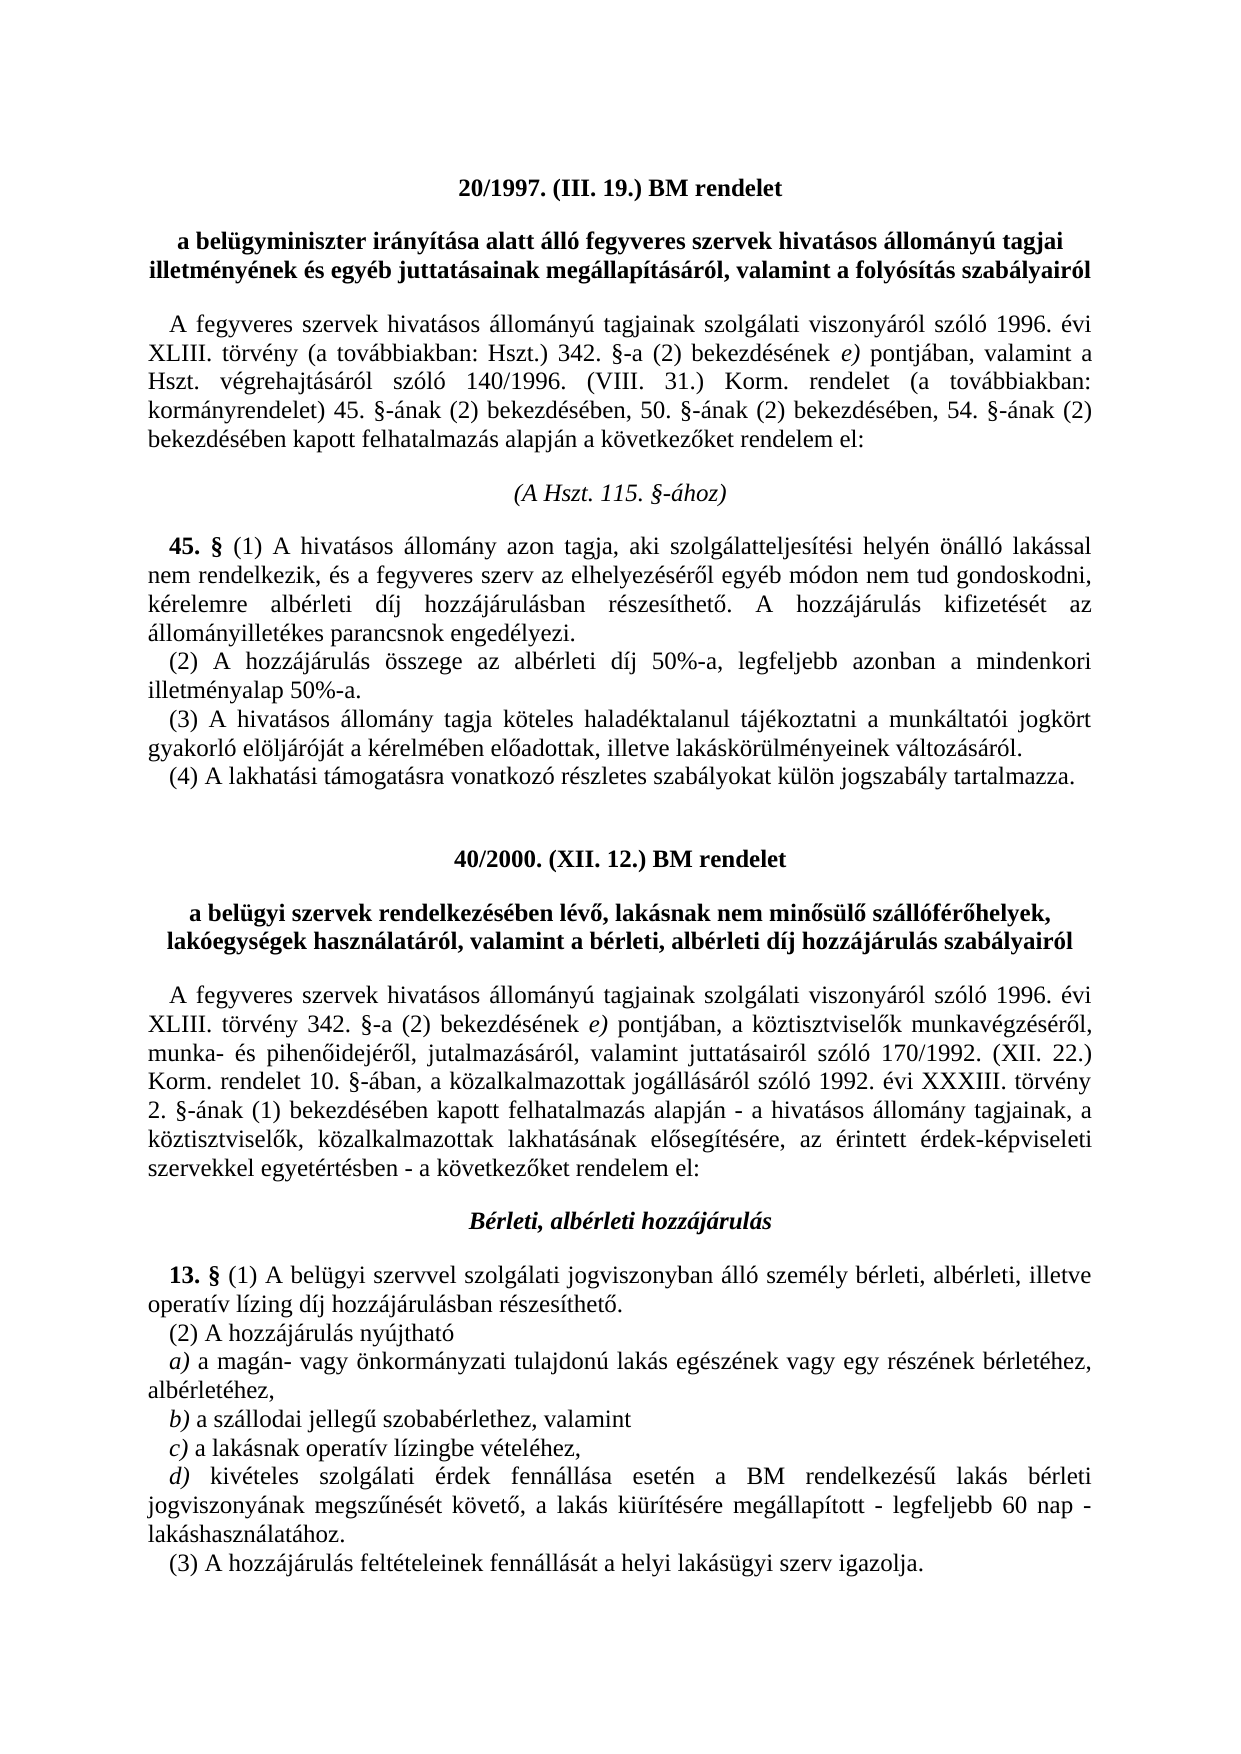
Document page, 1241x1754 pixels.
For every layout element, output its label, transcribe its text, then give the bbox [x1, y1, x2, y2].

text a belügyi szervek rendelkezésében lévő, lakásnak nem minősülő szállóférőhelyek, lakóegységek használatáról, valamint a bérleti, albérleti díj hozzájárulás szabályairól [148, 898, 1093, 955]
text A fegyveres szervek hivatásos állományú tagjainak szolgálati viszonyáról szóló 1996. évi XLIII. törvény (a továbbiakban: Hszt.) 342. §-a (2) bekezdésének e) pontjában, valamint a Hszt. végrehajtásáról szóló 140/1996. (VIII. 31.) Korm. rendelet (a továbbiakban: kormányrendelet) 45. §-ának (2) bekezdésében, 50. §-ának (2) bekezdésében, 54. §-ának (2) bekezdésében kapott felhatalmazás alapján a következőket rendelem el: [148, 309, 1093, 453]
text Bérleti, albérleti hozzájárulás [148, 1206, 1093, 1235]
text A fegyveres szervek hivatásos állományú tagjainak szolgálati viszonyáról szóló 1996. évi XLIII. törvény 342. §-a (2) bekezdésének e) pontjában, a köztisztviselők munkavégzéséről, munka- és pihenőidejéről, jutalmazásáról, valamint juttatásairól szóló 170/1992. (XII. 22.) Korm. rendelet 10. §-ában, a közalkalmazottak jogállásáról szóló 1992. évi XXXIII. törvény 2. §-ának (1) bekezdésében kapott felhatalmazás alapján - a hivatásos állomány tagjainak, a köztisztviselők, közalkalmazottak lakhatásának elősegítésére, az érintett érdek-képviseleti szervekkel egyetértésben - a következőket rendelem el: [148, 980, 1093, 1181]
text b) a szállodai jellegű szobabérlethez, valamint [148, 1404, 1093, 1433]
text (3) A hozzájárulás feltételeinek fennállását a helyi lakásügyi szerv igazolja. [148, 1548, 1093, 1576]
text (3) A hivatásos állomány tagja köteles haladéktalanul tájékoztatni a munkáltatói jogkört gyakorló elöljáróját a kérelmében előadottak, illetve lakáskörülményeinek változásáról. [148, 704, 1093, 761]
text d) kivételes szolgálati érdek fennállása esetén a BM rendelkezésű lakás bérleti jogviszonyának megszűnését követő, a lakás kiürítésére megállapított - legfeljebb 60 nap - lakáshasználatához. [148, 1461, 1093, 1548]
text 13. § (1) A belügyi szervvel szolgálati jogviszonyban álló személy bérleti, albérleti, illetve operatív lízing díj hozzájárulásban részesíthető. [148, 1260, 1093, 1318]
text a belügyminiszter irányítása alatt álló fegyveres szervek hivatásos állományú tagjai illetményének és egyéb juttatásainak megállapításáról, valamint a folyósítás szabályairól [148, 226, 1093, 284]
text (2) A hozzájárulás nyújtható [148, 1318, 1093, 1346]
text c) a lakásnak operatív lízingbe vételéhez, [148, 1433, 1093, 1461]
text (2) A hozzájárulás összege az albérleti díj 50%-a, legfeljebb azonban a mindenkori illetményalap 50%-a. [148, 646, 1093, 704]
text a) a magán- vagy önkormányzati tulajdonú lakás egészének vagy egy részének bérletéhez, albérletéhez, [148, 1346, 1093, 1404]
text 20/1997. (III. 19.) BM rendelet [148, 173, 1093, 201]
text (4) A lakhatási támogatásra vonatkozó részletes szabályokat külön jogszabály tartalmazza. [148, 761, 1093, 790]
text 45. § (1) A hivatásos állomány azon tagja, aki szolgálatteljesítési helyén önálló lakással nem rendelkezik, és a fegyveres szerv az elhelyezéséről egyéb módon nem tud gondoskodni, kérelemre albérleti díj hozzájárulásban részesíthető. A hozzájárulás kifizetését az állományilletékes parancsnok engedélyezi. [148, 531, 1093, 646]
text 40/2000. (XII. 12.) BM rendelet [148, 844, 1093, 873]
text (A Hszt. 115. §-ához) [148, 478, 1093, 506]
